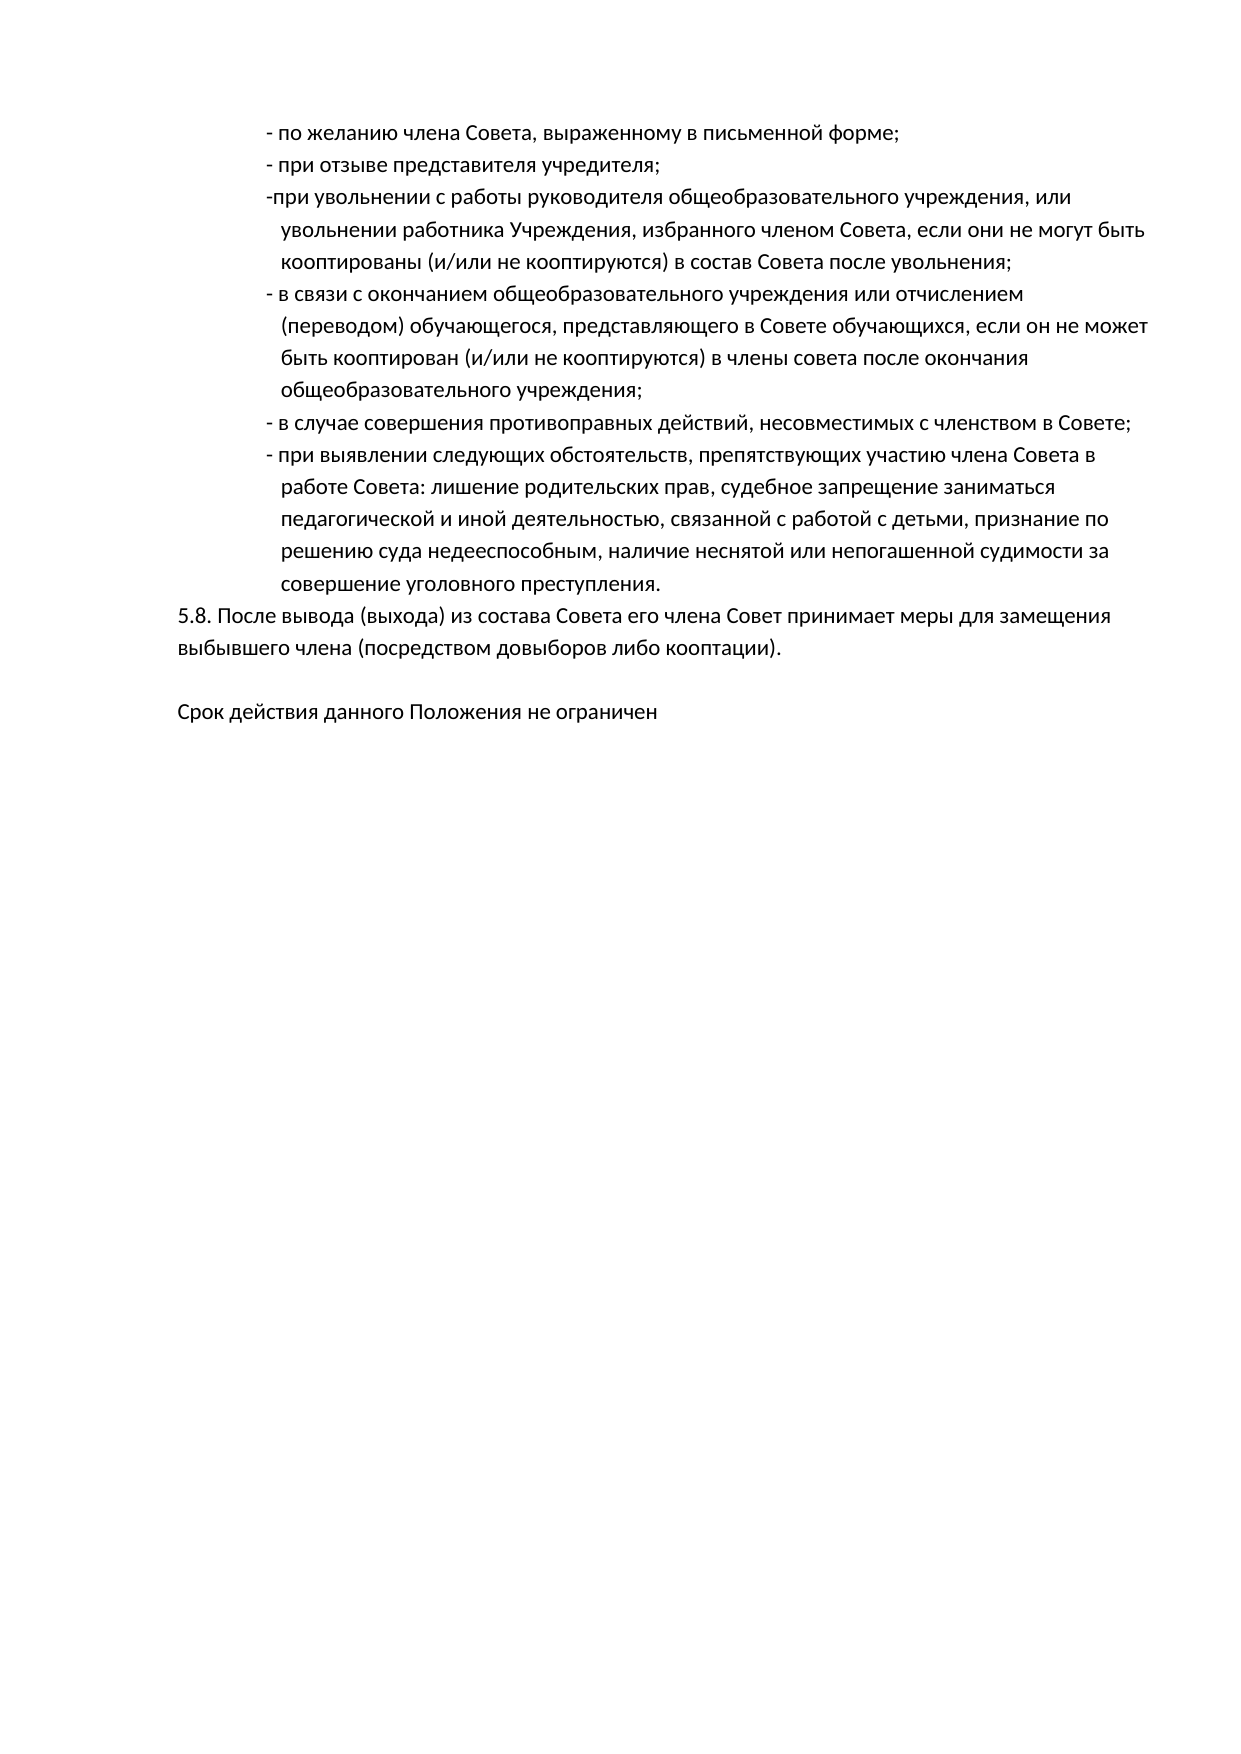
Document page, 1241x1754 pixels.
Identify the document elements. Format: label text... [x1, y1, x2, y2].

text - при выявлении следующих обстоятельств, препятствующих участию члена Совета в работе Совета: лишение родительских прав, судебное запрещение заниматься педагогической и иной деятельностью, связанной с работой с детьми, признание по решению суда недееспособным, наличие неснятой или непогашенной судимости за совершение уголовного преступления. [266, 440, 1152, 597]
text - в связи с окончанием общеобразовательного учреждения или отчислением (переводом) обучающегося, представляющего в Совете обучающихся, если он не может быть кооптирован (и/или не кооптируются) в члены совета после окончания общеобразовательного учреждения; [266, 279, 1152, 404]
text - в случае совершения противоправных действий, несовместимых с членством в Совете; [266, 408, 1152, 436]
text - по желанию члена Совета, выраженному в письменной форме; [266, 118, 1152, 146]
text Срок действия данного Положения не ограничен [177, 697, 1152, 726]
text - при отзыве представителя учредителя; [266, 150, 1152, 178]
text 5.8. После вывода (выхода) из состава Совета его члена Совет принимает меры для замещения выбывшего члена (посредством довыборов либо кооптации). [177, 601, 1152, 661]
text -при увольнении с работы руководителя общеобразовательного учреждения, или увольнении работника Учреждения, избранного членом Совета, если они не могут быть кооптированы (и/или не кооптируются) в состав Совета после увольнения; [266, 182, 1152, 275]
